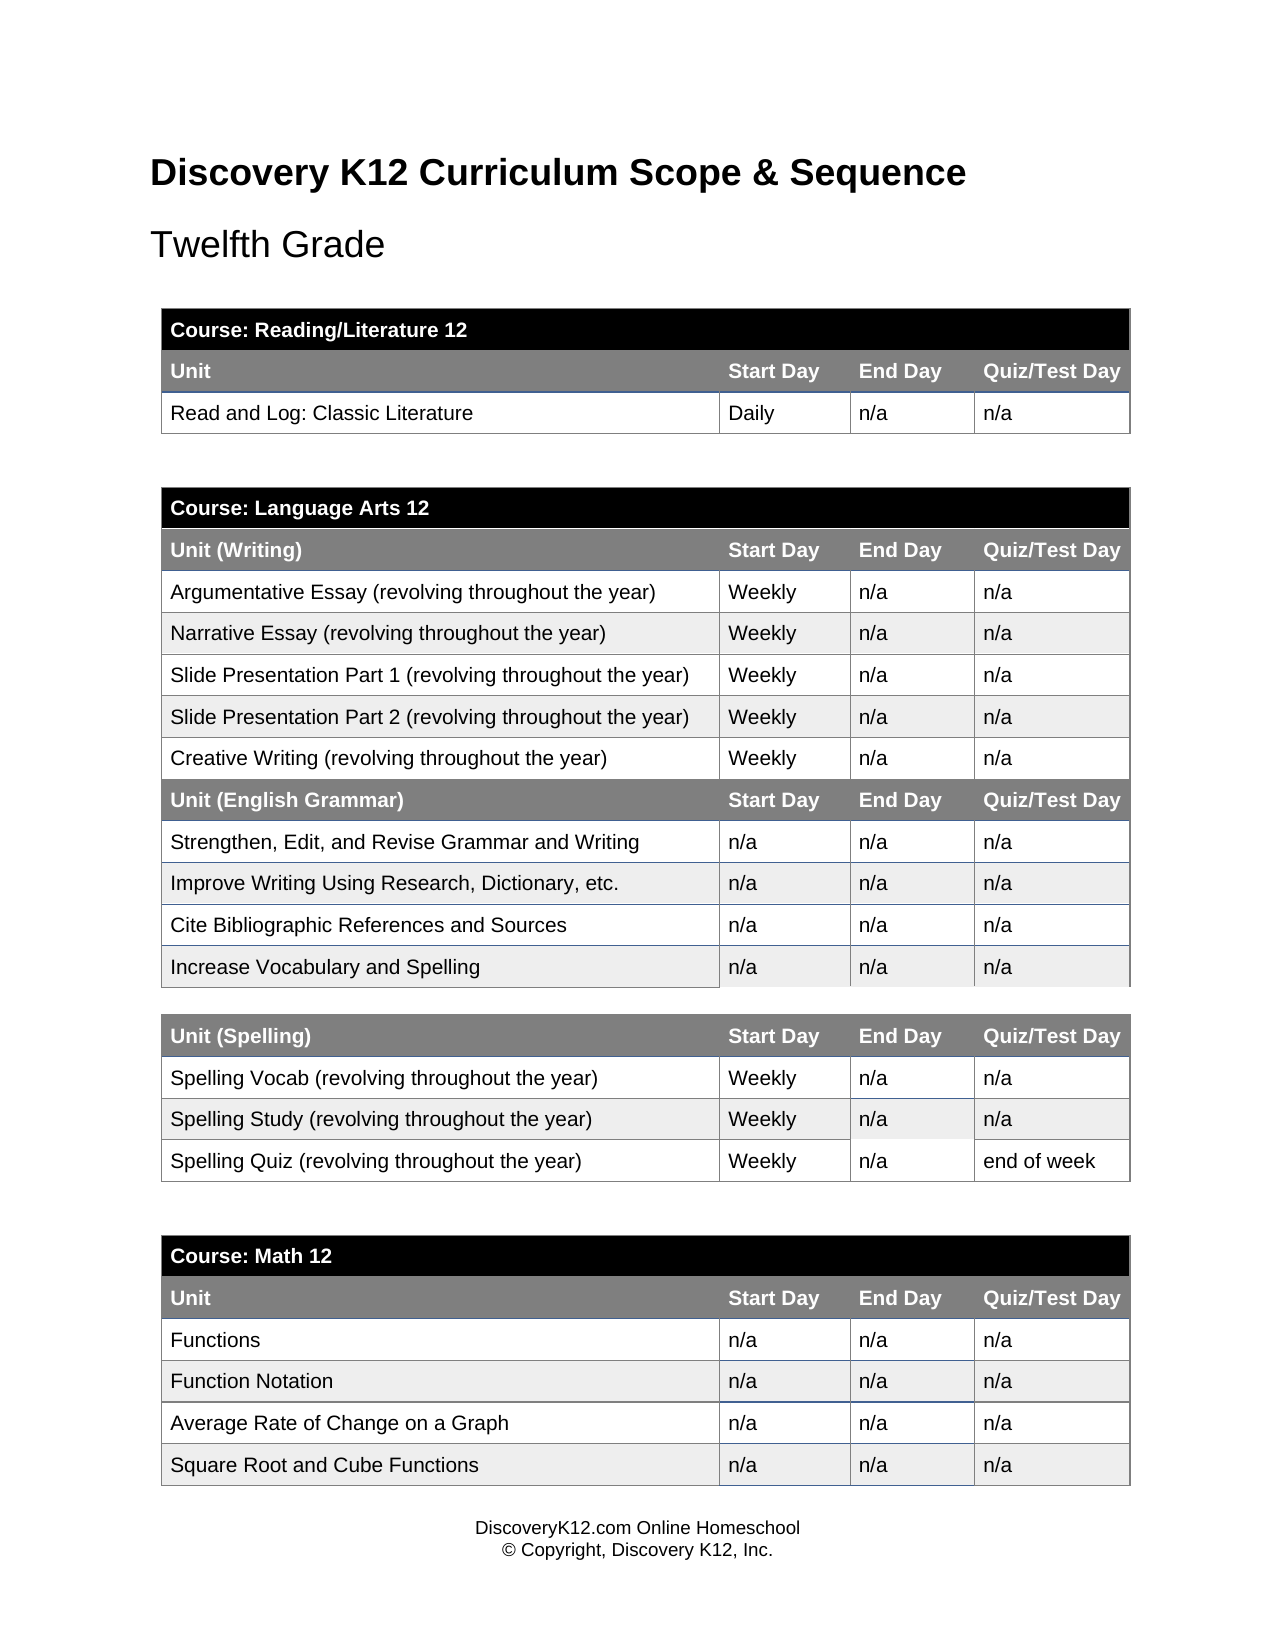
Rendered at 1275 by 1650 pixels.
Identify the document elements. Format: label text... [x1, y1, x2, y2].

table_cell n/a [850, 946, 975, 987]
table_cell Weekly [720, 1099, 850, 1139]
table_cell n/a [720, 863, 850, 903]
table_cell Quiz/Test Day [975, 530, 1129, 570]
table_cell Weekly [720, 571, 850, 612]
table_cell n/a [851, 1403, 974, 1443]
table_cell n/a [851, 738, 974, 778]
table_cell n/a [851, 655, 974, 695]
table_cell Functions [162, 1319, 719, 1360]
table_cell n/a [975, 821, 1129, 862]
table_cell Start Day [720, 530, 850, 570]
table_cell Start Day [720, 780, 850, 820]
table_cell n/a [975, 571, 1129, 612]
table_cell n/a [851, 1444, 974, 1485]
table_cell n/a [851, 821, 974, 862]
table_cell Unit (Writing) [162, 530, 719, 570]
table_cell Spelling Study (revolving throughout the year) [162, 1099, 719, 1139]
table_cell n/a [975, 1361, 1129, 1401]
table_cell Start Day [720, 351, 850, 391]
table_cell Spelling Quiz (revolving throughout the year) [162, 1140, 719, 1181]
table_header Start Day [720, 1015, 850, 1056]
table_cell end of week [975, 1140, 1129, 1181]
text Discovery K12 Curriculum Scope & Sequence [150, 150, 1125, 193]
table_cell Unit [162, 351, 719, 391]
table_cell n/a [851, 1139, 974, 1181]
table_cell n/a [851, 1057, 974, 1098]
table_cell End Day [851, 530, 974, 570]
table_cell Narrative Essay (revolving throughout the year) [162, 613, 719, 653]
table_cell Start Day [720, 1278, 850, 1318]
table_cell Cite Bibliographic References and Sources [162, 905, 719, 945]
table_cell Unit [162, 1278, 719, 1318]
table_cell Spelling Vocab (revolving throughout the year) [162, 1057, 719, 1098]
table_cell Quiz/Test Day [975, 351, 1129, 391]
table_cell n/a [720, 1361, 850, 1401]
table_cell n/a [975, 1099, 1129, 1139]
table_cell n/a [975, 696, 1129, 737]
table_cell n/a [975, 905, 1129, 945]
table_cell n/a [851, 393, 974, 433]
table_cell Weekly [720, 738, 850, 778]
table_cell n/a [851, 571, 974, 612]
table_cell Weekly [720, 655, 850, 695]
table_header Course: Reading/Literature 12 [162, 309, 1129, 350]
table_cell End Day [851, 780, 974, 820]
table_cell n/a [975, 738, 1129, 778]
table_cell n/a [975, 1057, 1129, 1098]
table_cell n/a [975, 1319, 1129, 1360]
table_cell Argumentative Essay (revolving throughout the year) [162, 571, 719, 612]
table_cell n/a [975, 1444, 1129, 1485]
table_cell Weekly [720, 1140, 850, 1181]
table_cell n/a [975, 946, 1129, 987]
table_cell n/a [851, 1319, 974, 1360]
table_cell n/a [975, 1403, 1129, 1443]
table_cell n/a [720, 1444, 850, 1485]
table_cell Weekly [720, 1057, 850, 1098]
table_cell Read and Log: Classic Literature [162, 393, 719, 433]
table_cell n/a [720, 905, 850, 945]
table_cell Unit (English Grammar) [162, 780, 719, 820]
table_cell End Day [851, 1278, 974, 1318]
table_cell Increase Vocabulary and Spelling [162, 946, 719, 987]
table_cell n/a [851, 905, 974, 945]
table_cell Creative Writing (revolving throughout the year) [162, 738, 719, 778]
table_cell n/a [720, 821, 850, 862]
table_cell Function Notation [162, 1361, 719, 1401]
table_cell n/a [851, 613, 974, 653]
table_cell n/a [720, 1403, 850, 1443]
table_cell Square Root and Cube Functions [162, 1444, 719, 1485]
table_cell Quiz/Test Day [975, 1278, 1129, 1318]
table_cell n/a [720, 1319, 850, 1360]
table_cell Average Rate of Change on a Graph [162, 1403, 719, 1443]
table_cell Weekly [720, 696, 850, 737]
table_header End Day [851, 1015, 974, 1056]
table_cell Slide Presentation Part 1 (revolving throughout the year) [162, 655, 719, 695]
table_header Quiz/Test Day [975, 1015, 1129, 1056]
table_cell Slide Presentation Part 2 (revolving throughout the year) [162, 696, 719, 737]
table_cell n/a [975, 613, 1129, 653]
table_cell Daily [720, 393, 850, 433]
table_cell n/a [851, 863, 974, 903]
text Twelfth Grade [150, 222, 1125, 265]
table_cell Quiz/Test Day [975, 780, 1129, 820]
table_cell n/a [975, 863, 1129, 903]
table_header Course: Language Arts 12 [162, 488, 1129, 528]
table_cell n/a [975, 393, 1129, 433]
table_cell n/a [720, 946, 850, 987]
table_cell n/a [851, 696, 974, 737]
table_header Unit (Spelling) [162, 1015, 719, 1056]
table_cell End Day [851, 351, 974, 391]
table_cell n/a [851, 1361, 974, 1401]
table_cell Weekly [720, 613, 850, 653]
table_cell Strengthen, Edit, and Revise Grammar and Writing [162, 821, 719, 862]
table_cell n/a [975, 655, 1129, 695]
table_cell Improve Writing Using Research, Dictionary, etc. [162, 863, 719, 903]
table_header Course: Math 12 [162, 1236, 1129, 1276]
table_cell n/a [851, 1099, 974, 1139]
